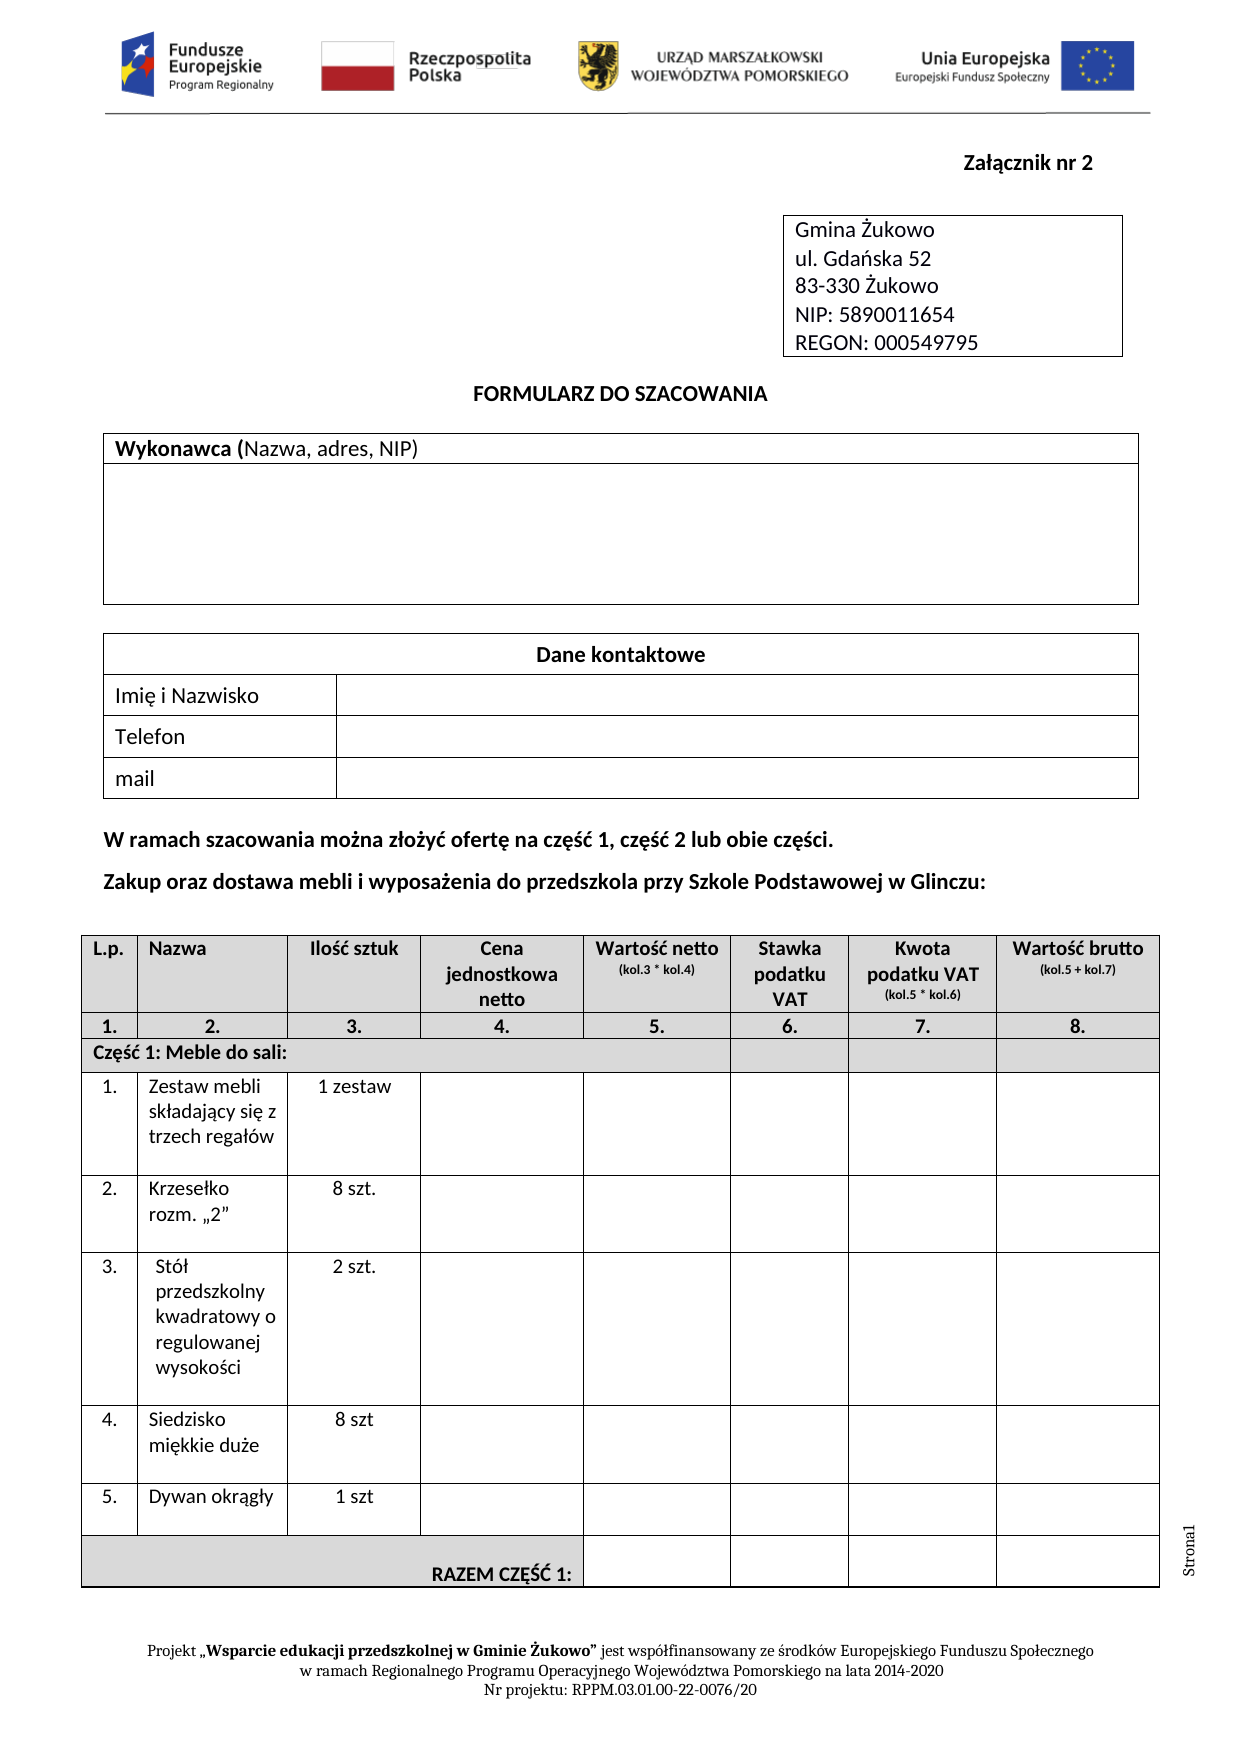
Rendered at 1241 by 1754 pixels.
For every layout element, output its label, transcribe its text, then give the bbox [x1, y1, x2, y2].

table_cell [997, 1484, 1159, 1534]
table_cell [731, 1039, 848, 1072]
table_cell 8 szt [288, 1406, 420, 1483]
text Załącznik nr 2 [103, 148, 1093, 176]
table_cell [104, 464, 1138, 603]
table_cell [584, 1484, 730, 1534]
table_cell 2. [138, 1013, 287, 1038]
text W ramach szacowania można złożyć ofertę na część 1, część 2 lub obie części. [103, 825, 1138, 853]
table_cell [849, 1406, 996, 1483]
table_cell [849, 1536, 996, 1586]
table_cell 2 szt. [288, 1253, 420, 1405]
table_cell [421, 1176, 583, 1252]
table_cell [731, 1536, 848, 1586]
table_cell [584, 1406, 730, 1483]
table_cell [849, 1073, 996, 1174]
table_cell 1. [82, 1013, 137, 1038]
table_cell [849, 1039, 996, 1072]
table_cell 6. [731, 1013, 848, 1038]
table_cell [584, 1073, 730, 1174]
table_cell 5. [82, 1484, 137, 1534]
table_cell mail [104, 758, 336, 798]
table_cell [849, 1484, 996, 1534]
table_cell 3. [82, 1253, 137, 1405]
text FORMULARZ DO SZACOWANIA [103, 379, 1138, 407]
table_cell [584, 1253, 730, 1405]
table_header Wartość netto (kol.3 * kol.4) [584, 936, 730, 1012]
table_header Wartość brutto (kol.5 + kol.7) [997, 936, 1159, 1012]
table_cell [997, 1073, 1159, 1174]
table_cell Siedzisko miękkie duże [138, 1406, 287, 1483]
table_header Kwota podatku VAT (kol.5 * kol.6) [849, 936, 996, 1012]
table_cell 8 szt. [288, 1176, 420, 1252]
table_cell Zestaw mebli składający się z trzech regałów [138, 1073, 287, 1174]
table_header Ilość sztuk [288, 936, 420, 1012]
table_header Cena jednostkowa netto [421, 936, 583, 1012]
table_cell 5. [584, 1013, 730, 1038]
table_cell [421, 1484, 583, 1534]
table_cell [421, 1406, 583, 1483]
table_cell RAZEM CZĘŚĆ 1: [82, 1536, 583, 1586]
table_cell 7. [849, 1013, 996, 1038]
table_header Wykonawca (Nazwa, adres, NIP) [104, 434, 1138, 462]
table_header Gmina Żukowo ul. Gdańska 52 83-330 Żukowo NIP: 5890011654 REGON: 000549795 [784, 216, 1122, 356]
table_cell Telefon [104, 716, 336, 757]
table_cell [997, 1536, 1159, 1586]
table_cell [731, 1073, 848, 1174]
table_cell [997, 1406, 1159, 1483]
picture [103, 29, 1160, 118]
table_cell [997, 1253, 1159, 1405]
table_cell Stół przedszkolny kwadratowy o regulowanej wysokości [138, 1253, 287, 1405]
table_cell 2. [82, 1176, 137, 1252]
table_header L.p. [82, 936, 137, 1012]
table_cell [584, 1176, 730, 1252]
table_cell 1 zestaw [288, 1073, 420, 1174]
table_cell [731, 1253, 848, 1405]
table_cell [731, 1406, 848, 1483]
table_cell [731, 1484, 848, 1534]
table_cell [421, 1253, 583, 1405]
table_cell [337, 716, 1138, 757]
table_cell [997, 1176, 1159, 1252]
table_cell [731, 1176, 848, 1252]
text Zakup oraz dostawa mebli i wyposażenia do przedszkola przy Szkole Podstawowej w Glinczu: [103, 867, 1138, 895]
table_cell [337, 758, 1138, 798]
table_cell [849, 1176, 996, 1252]
table_cell 1 szt [288, 1484, 420, 1534]
table_cell [584, 1536, 730, 1586]
table_header Dane kontaktowe [104, 634, 1138, 674]
table_cell 3. [288, 1013, 420, 1038]
table_cell Część 1: Meble do sali: [82, 1039, 730, 1072]
table_cell [997, 1039, 1159, 1072]
table_cell [421, 1073, 583, 1174]
table_cell 4. [421, 1013, 583, 1038]
table_cell 4. [82, 1406, 137, 1483]
table_cell Dywan okrągły [138, 1484, 287, 1534]
table_header Nazwa [138, 936, 287, 1012]
table_cell 8. [997, 1013, 1159, 1038]
table_cell Imię i Nazwisko [104, 675, 336, 715]
table_cell [337, 675, 1138, 715]
table_cell Krzesełko rozm. „2” [138, 1176, 287, 1252]
table_cell 1. [82, 1073, 137, 1174]
table_header Stawka podatku VAT [731, 936, 848, 1012]
table_cell [849, 1253, 996, 1405]
